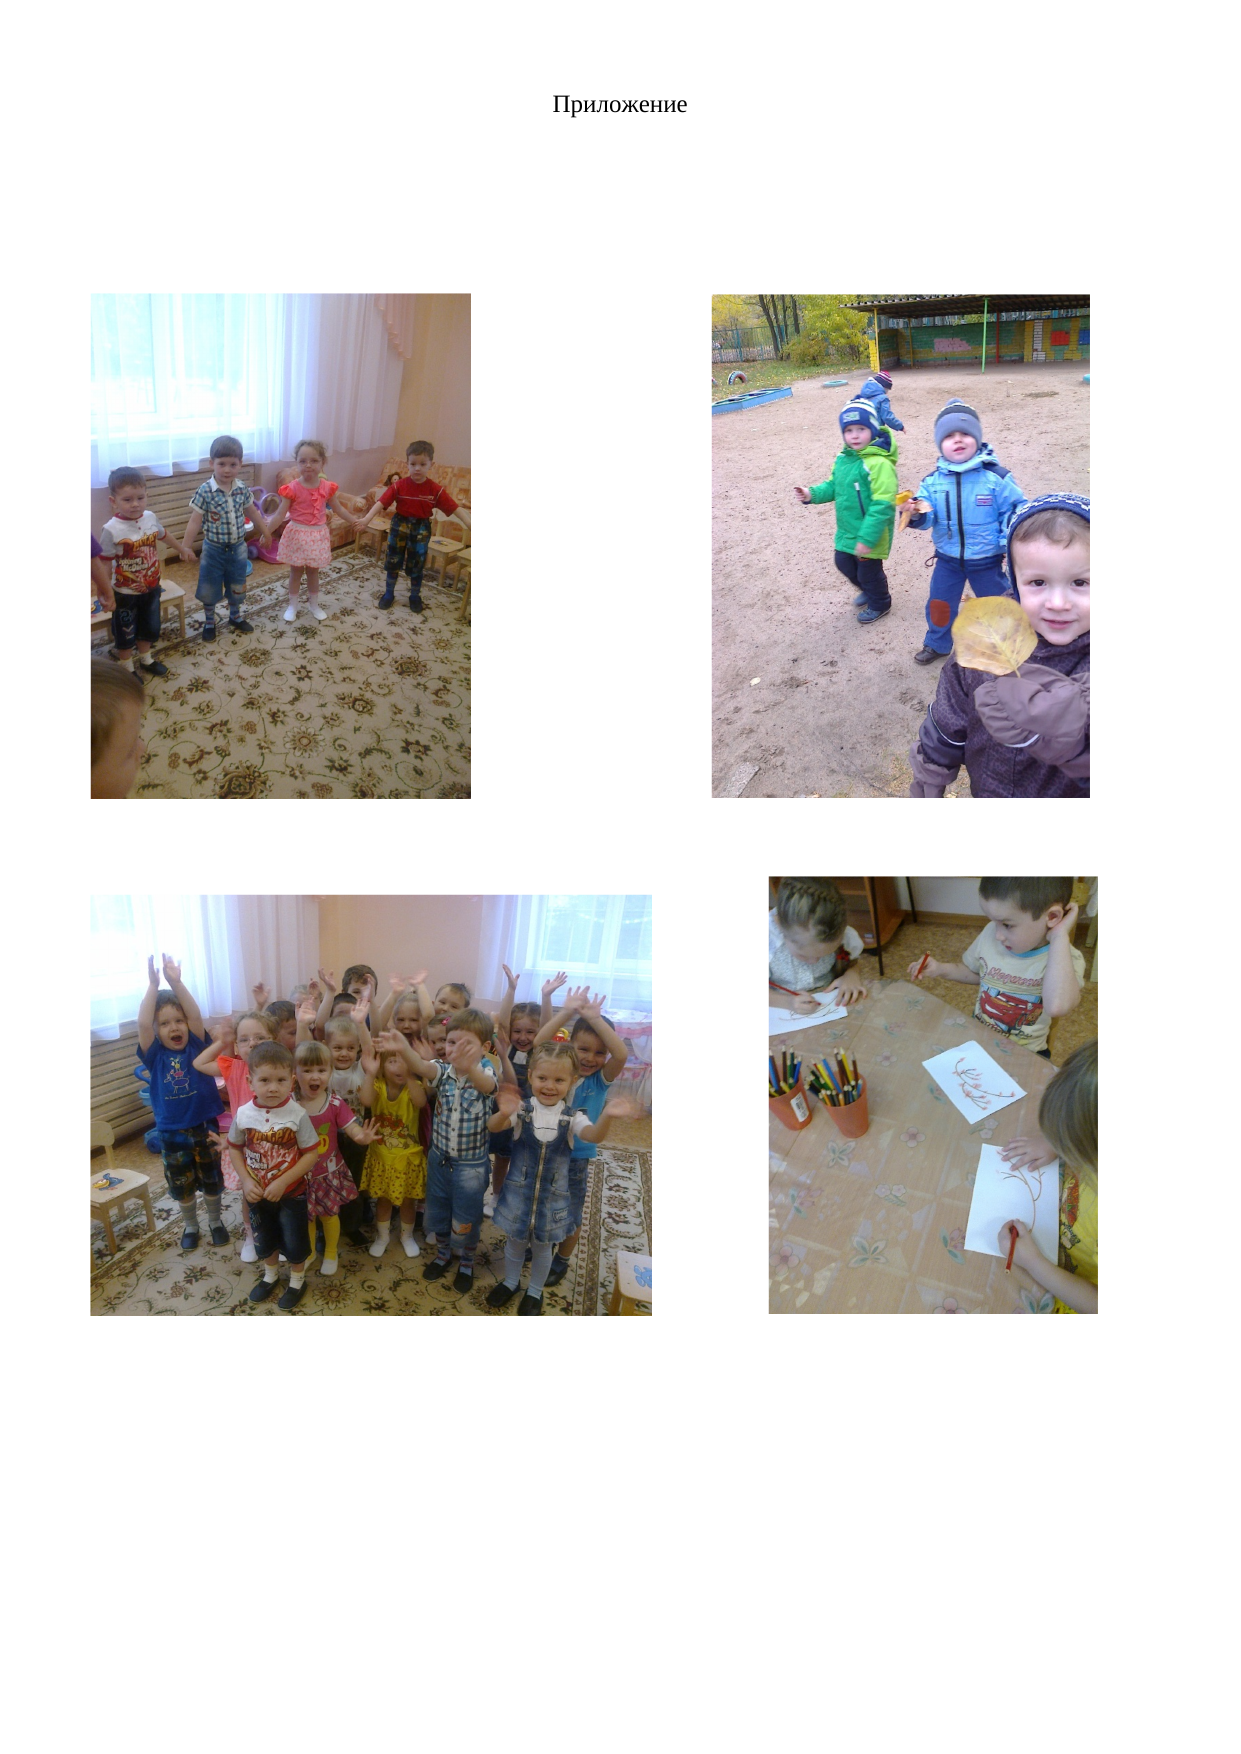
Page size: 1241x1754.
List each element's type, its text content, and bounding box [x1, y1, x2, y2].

picture [769, 877, 1097, 1314]
picture [91, 294, 471, 798]
text Приложение [89, 89, 1152, 117]
picture [712, 295, 1090, 797]
picture [91, 895, 651, 1316]
